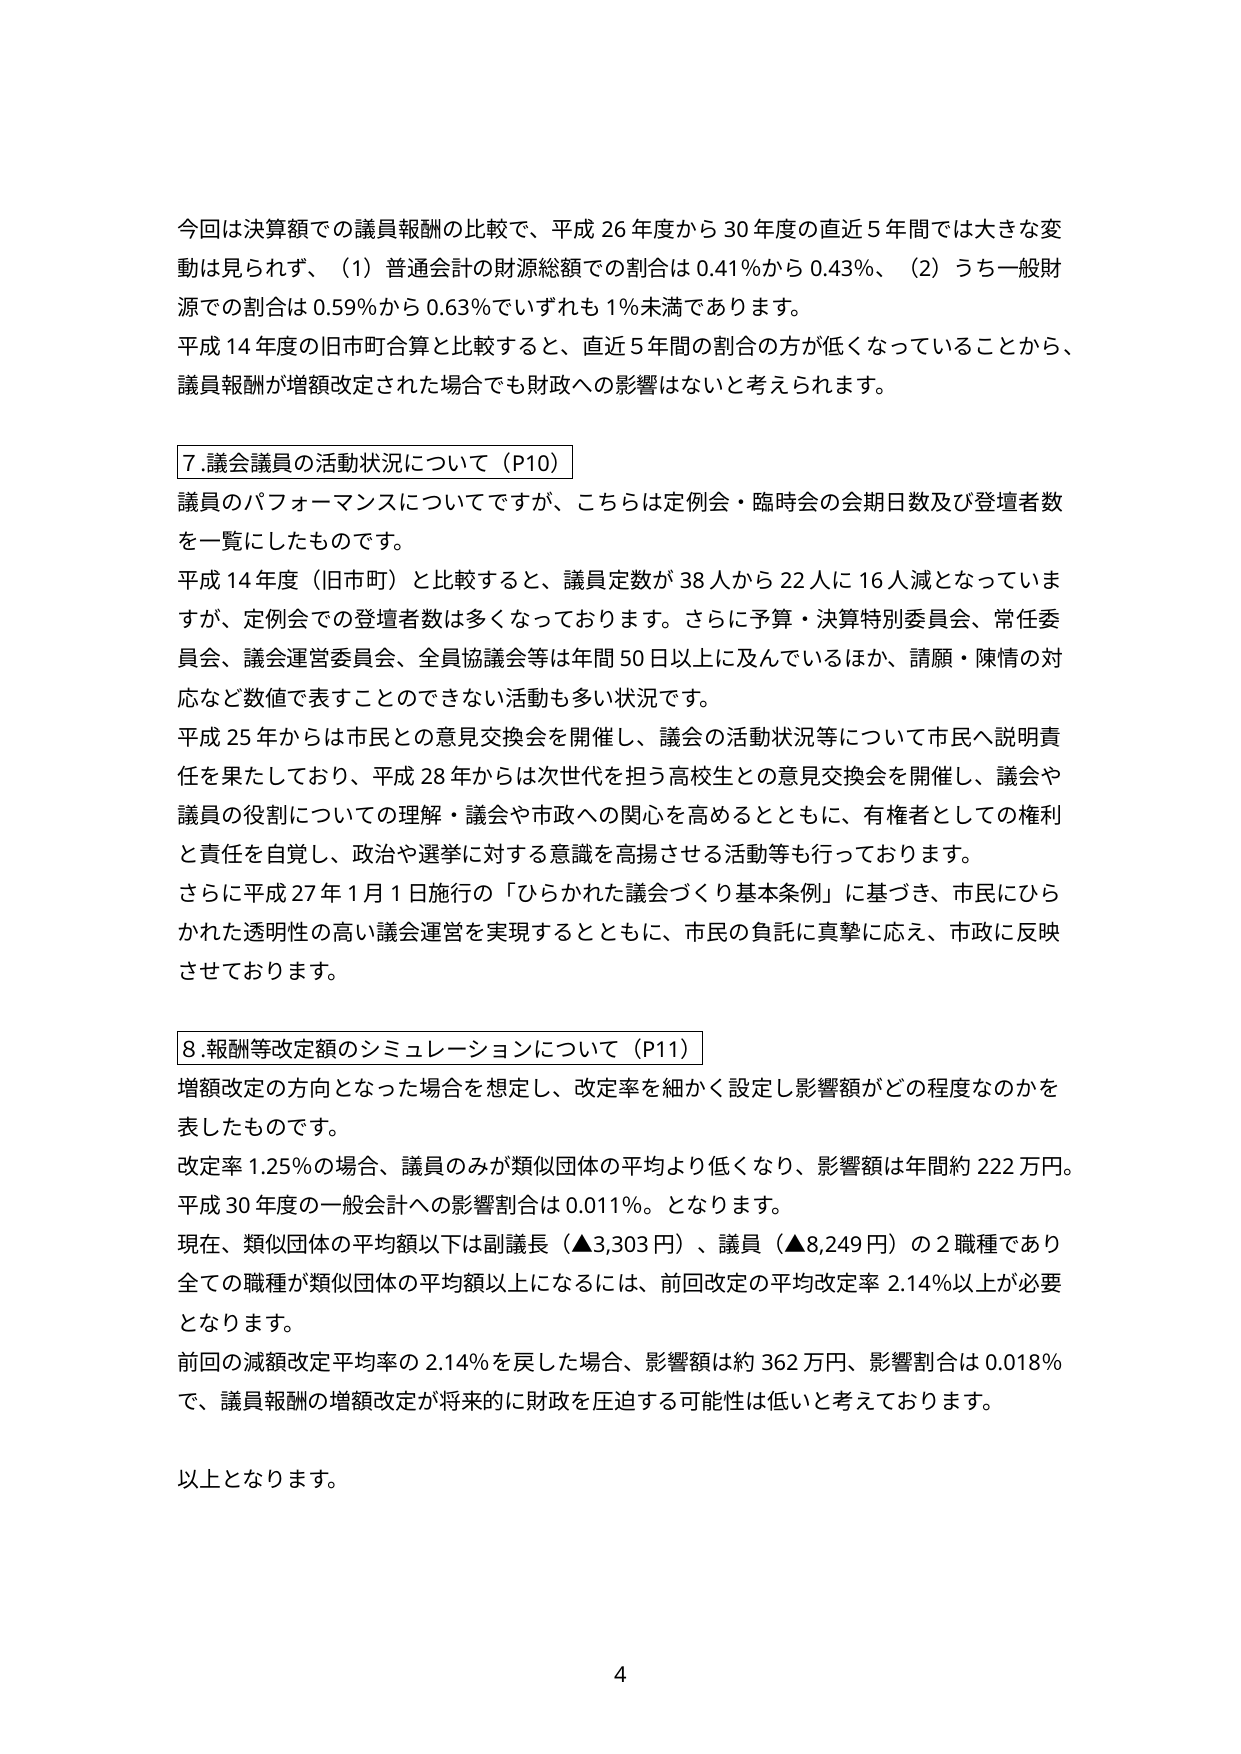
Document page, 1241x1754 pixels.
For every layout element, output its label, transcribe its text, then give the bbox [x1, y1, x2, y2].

text 現在、類似団体の平均額以下は副議長（▲3,303円）、議員（▲8,249円）の２職種であり、全ての職種が類似団体の平均額以上になるには、前回改定の平均改定率2.14％以上が必要となります。 [177, 1224, 1063, 1341]
text 改定率1.25％の場合、議員のみが類似団体の平均より低くなり、影響額は年間約222万円。平成30年度の一般会計への影響割合は0.011％。となります。 [177, 1146, 1063, 1224]
text 平成14年度（旧市町）と比較すると、議員定数が38人から22人に16人減となっていますが、定例会での登壇者数は多くなっております。さらに予算・決算特別委員会、常任委員会、議会運営委員会、全員協議会等は年間50日以上に及んでいるほか、請願・陳情の対応など数値で表すことのできない活動も多い状況です。 [177, 560, 1063, 716]
text 議員のパフォーマンスについてですが、こちらは定例会・臨時会の会期日数及び登壇者数を一覧にしたものです。 [177, 482, 1063, 560]
text ７.議会議員の活動状況について（P10） [177, 442, 1063, 482]
text 平成25年からは市民との意見交換会を開催し、議会の活動状況等について市民へ説明責任を果たしており、平成28年からは次世代を担う高校生との意見交換会を開催し、議会や議員の役割についての理解・議会や市政への関心を高めるとともに、有権者としての権利と責任を自覚し、政治や選挙に対する意識を高揚させる活動等も行っております。 [177, 716, 1063, 872]
text 前回の減額改定平均率の2.14％を戻した場合、影響額は約362万円、影響割合は0.018％で、議員報酬の増額改定が将来的に財政を圧迫する可能性は低いと考えております。 [177, 1341, 1063, 1419]
text 今回は決算額での議員報酬の比較で、平成26年度から30年度の直近５年間では大きな変動は見られず、（1）普通会計の財源総額での割合は0.41％から0.43％、（2）うち一般財源での割合は0.59％から0.63％でいずれも1％未満であります。 [177, 208, 1063, 325]
text ８.報酬等改定額のシミュレーションについて（P11） [177, 1028, 1063, 1067]
text 以上となります。 [177, 1458, 1063, 1497]
text 増額改定の方向となった場合を想定し、改定率を細かく設定し影響額がどの程度なのかを表したものです。 [177, 1067, 1063, 1146]
text 平成14年度の旧市町合算と比較すると、直近５年間の割合の方が低くなっていることから、議員報酬が増額改定された場合でも財政への影響はないと考えられます。 [177, 325, 1063, 403]
text さらに平成27年1月1日施行の「ひらかれた議会づくり基本条例」に基づき、市民にひらかれた透明性の高い議会運営を実現するとともに、市民の負託に真摯に応え、市政に反映させております。 [177, 872, 1063, 989]
